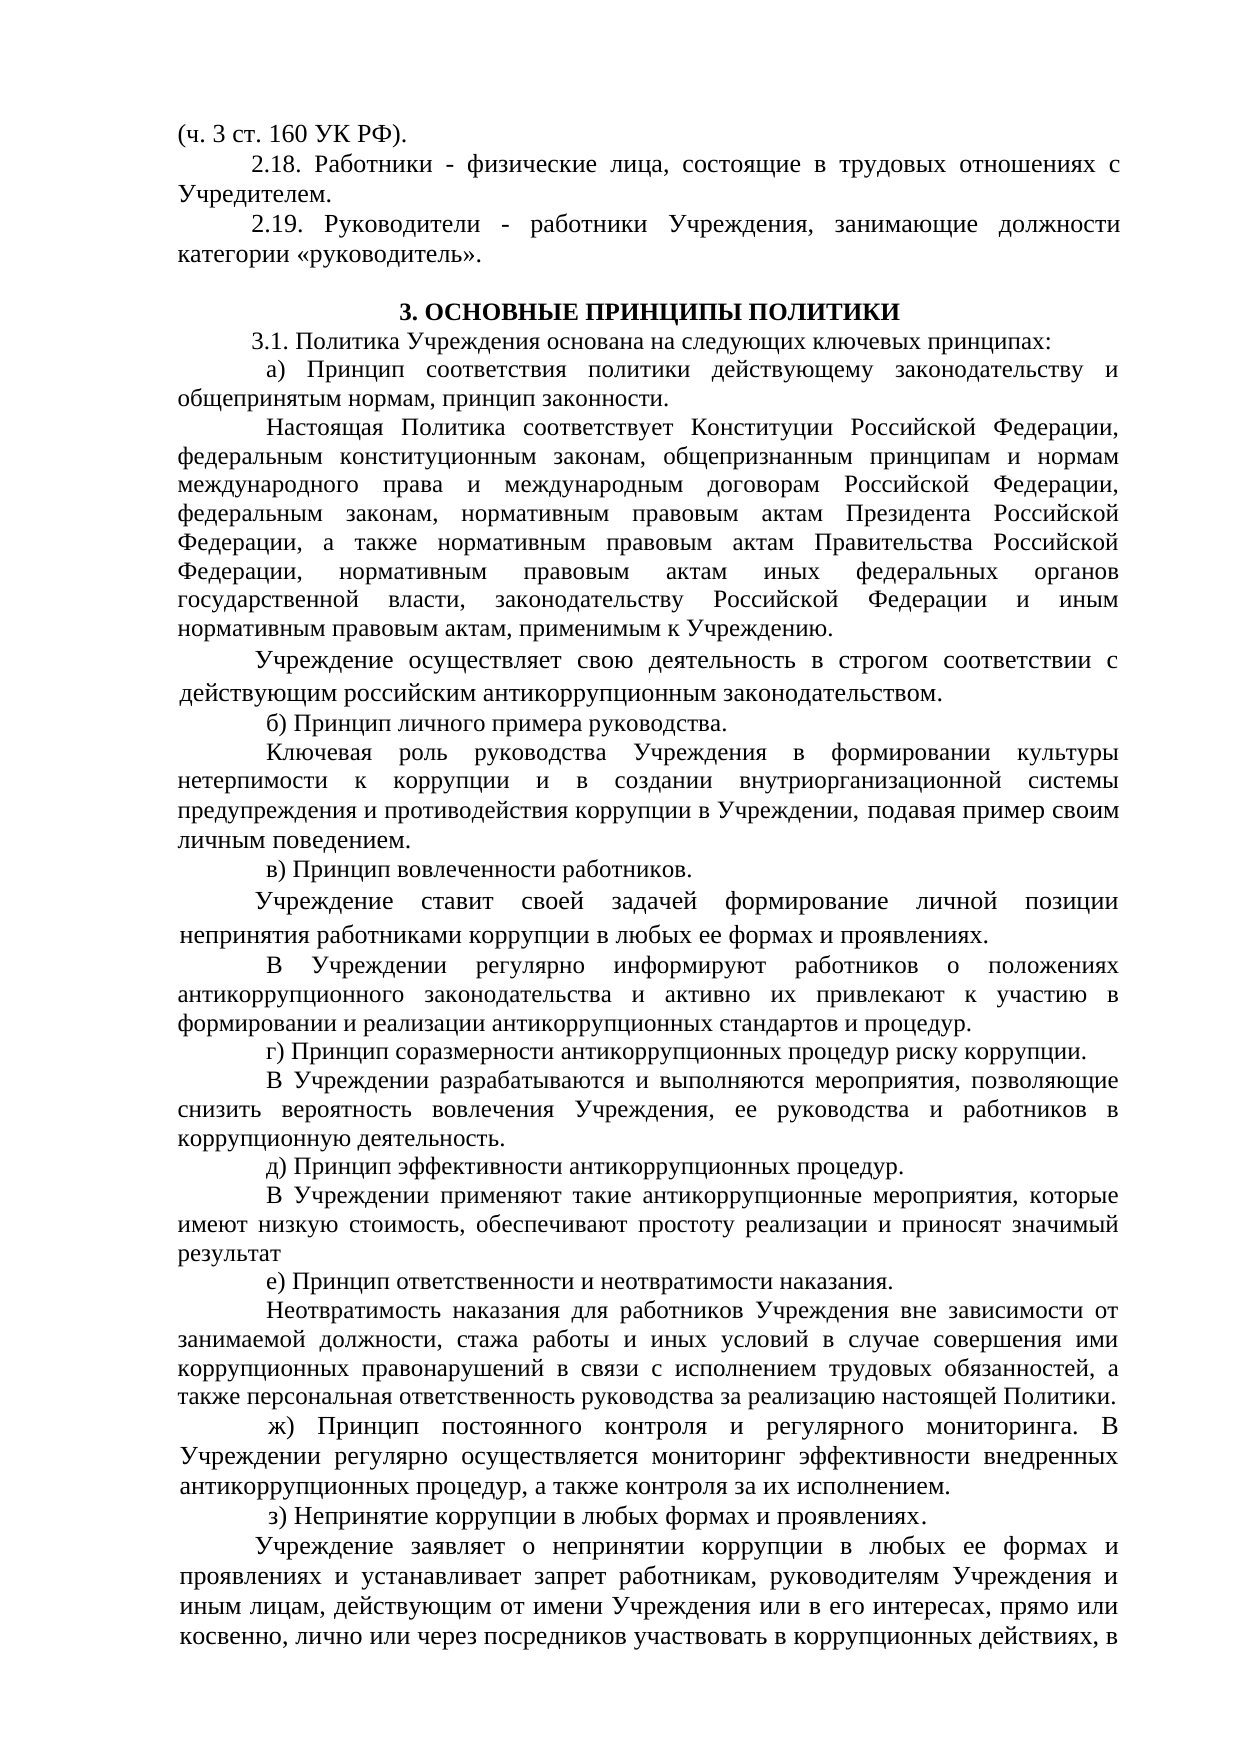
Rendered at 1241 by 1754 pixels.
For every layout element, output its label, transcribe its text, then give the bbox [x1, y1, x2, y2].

text з) Непринятие коррупции в любых формах и проявлениях. [179, 1500, 1120, 1530]
text 2.19. Руководители - работники Учреждения, занимающие должности категории «руководитель». [177, 208, 1122, 268]
text В Учреждении регулярно информируют работников о положениях антикоррупционного законодательства и активно их привлекают к участию в формировании и реализации антикоррупционных стандартов и процедур. [177, 950, 1120, 1036]
text В Учреждении разрабатываются и выполняются мероприятия, позволяющие снизить вероятность вовлечения Учреждения, ее руководства и работников в коррупционную деятельность. [177, 1065, 1120, 1151]
text 3. Основные принципы политики [177, 297, 1122, 326]
text 3.1. Политика Учреждения основана на следующих ключевых принципах: [177, 326, 1120, 354]
text в) Принцип вовлеченности работников. [177, 854, 1122, 883]
text б) Принцип личного примера руководства. [177, 708, 1122, 737]
text 2.18. Работники - физические лица, состоящие в трудовых отношениях с Учредителем. [177, 148, 1122, 208]
text Настоящая Политика соответствует Конституции Российской Федерации, федеральным конституционным законам, общепризнанным принципам и нормам международного права и международным договорам Российской Федерации, федеральным законам, нормативным правовым актам Президента Российской Федерации, а также нормативным правовым актам Правительства Российской Федерации, нормативным правовым актам иных федеральных органов государственной власти, законодательству Российской Федерации и иным нормативным правовым актам, применимым к Учреждению. [177, 412, 1120, 642]
text д) Принцип эффективности антикоррупционных процедур. [177, 1151, 1122, 1180]
text ж) Принцип постоянного контроля и регулярного мониторинга. В Учреждении регулярно осуществляется мониторинг эффективности внедренных антикоррупционных процедур, а также контроля за их исполнением. [179, 1410, 1120, 1500]
text В Учреждении применяют такие антикоррупционные мероприятия, которые имеют низкую стоимость, обеспечивают простоту реализации и приносят значимый результат [177, 1180, 1120, 1266]
text г) Принцип соразмерности антикоррупционных процедур риску коррупции. [177, 1036, 1122, 1065]
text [177, 118, 1122, 148]
text Учреждение осуществляет свою деятельность в строгом соответствии с действующим российским антикоррупционным законодательством. [179, 642, 1120, 708]
text Неотвратимость наказания для работников Учреждения вне зависимости от занимаемой должности, стажа работы и иных условий в случае совершения ими коррупционных правонарушений в связи с исполнением трудовых обязанностей, а также персональная ответственность руководства за реализацию настоящей Политики. [177, 1295, 1120, 1410]
text Ключевая роль руководства Учреждения в формировании культуры нетерпимости к коррупции и в создании внутриорганизационной системы предупреждения и противодействия коррупции в Учреждении, подавая пример своим личным поведением. [177, 737, 1120, 854]
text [179, 1530, 1120, 1650]
text Учреждение ставит своей задачей формирование личной позиции непринятия работниками коррупции в любых ее формах и проявлениях. [179, 883, 1120, 950]
text а) Принцип соответствия политики действующему законодательству и общепринятым нормам, принцип законности. [177, 354, 1120, 412]
text е) Принцип ответственности и неотвратимости наказания. [177, 1266, 1122, 1295]
